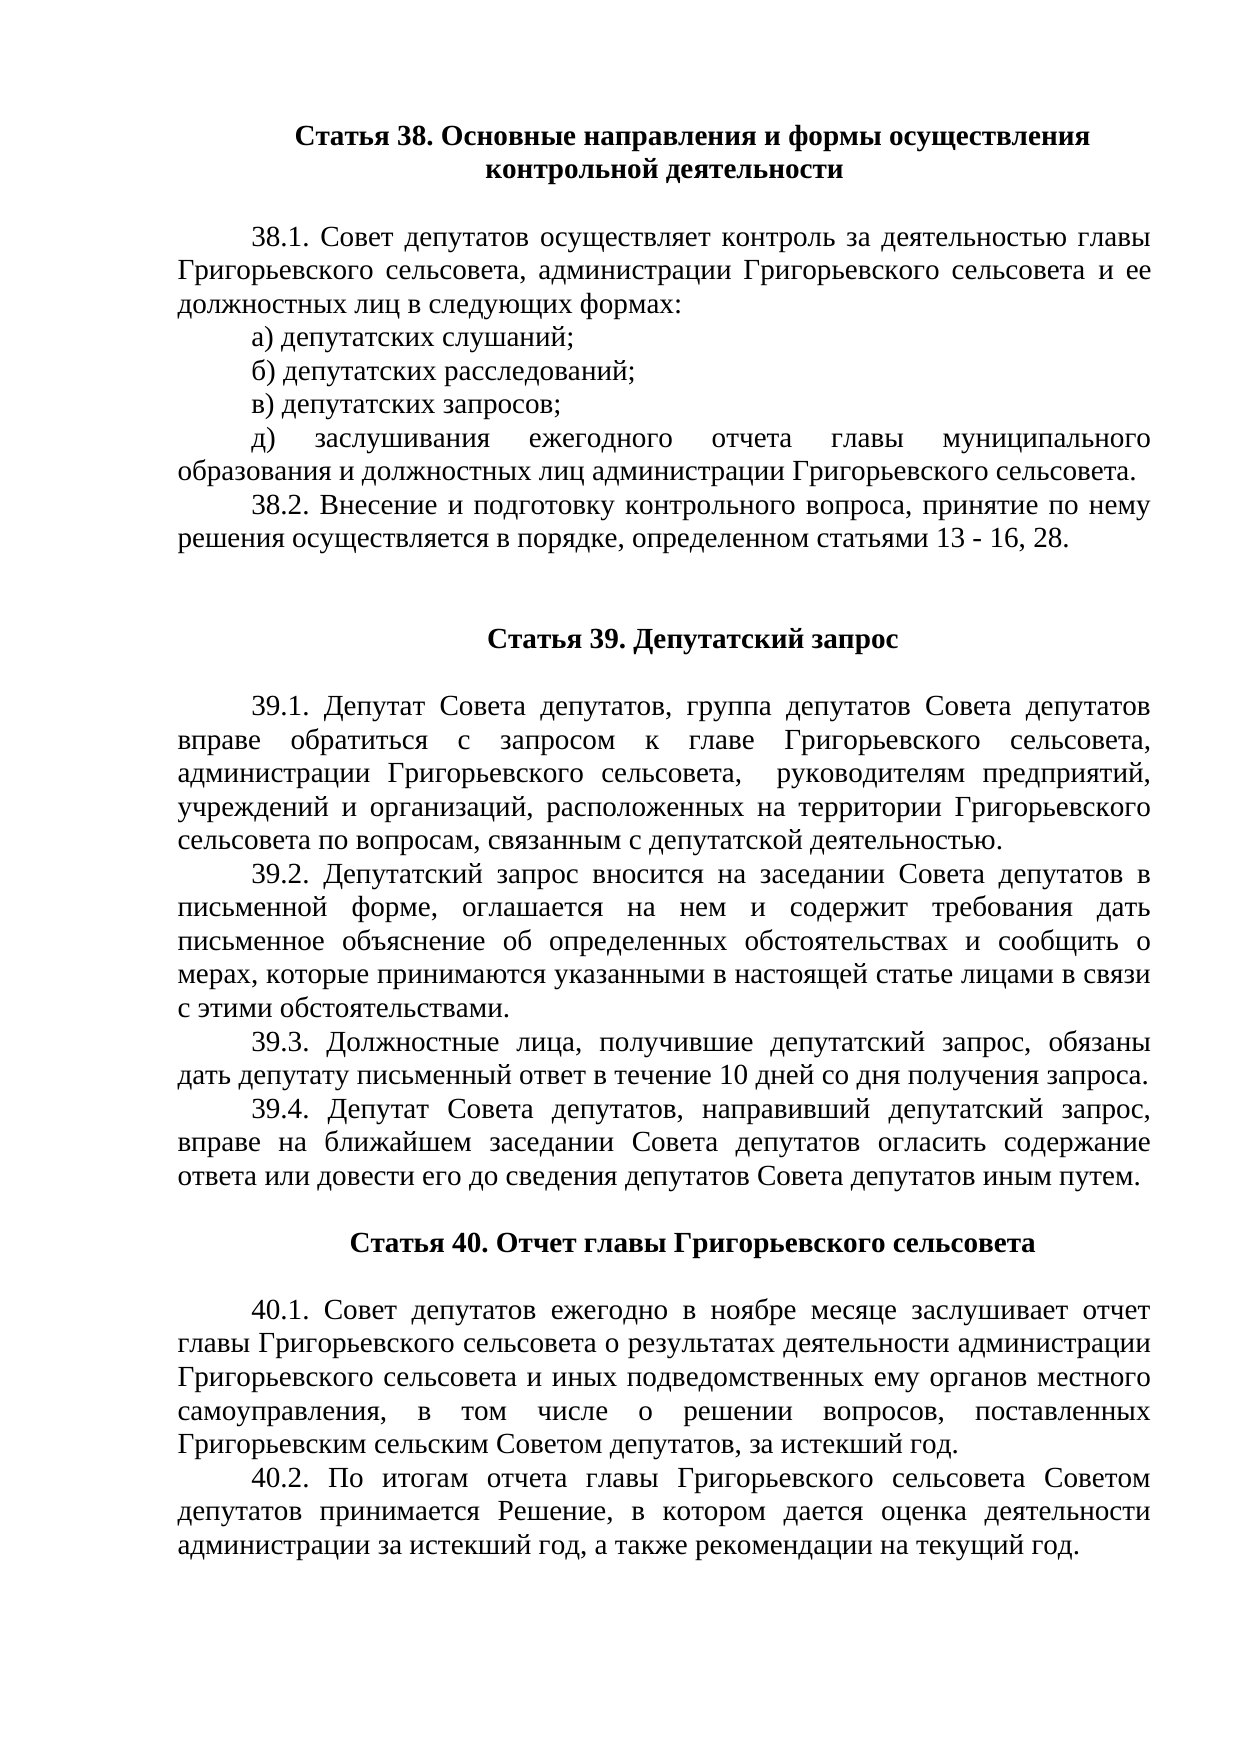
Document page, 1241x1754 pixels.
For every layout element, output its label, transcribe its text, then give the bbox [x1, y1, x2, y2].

text б) депутатских расследований; [177, 353, 1152, 386]
text 38.2. Внесение и подготовку контрольного вопроса, принятие по нему решения осуществляется в порядке, определенном статьями 13 - 16, 28. [177, 487, 1152, 554]
text 40.1. Совет депутатов ежегодно в ноябре месяце заслушивает отчет главы Григорьевского сельсовета о результатах деятельности администрации Григорьевского сельсовета и иных подведомственных ему органов местного самоуправления, в том числе о решении вопросов, поставленных Григорьевским сельским Советом депутатов, за истекший год. [177, 1292, 1152, 1460]
text 40.2. По итогам отчета главы Григорьевского сельсовета Советом депутатов принимается Решение, в котором дается оценка деятельности администрации за истекший год, а также рекомендации на текущий год. [177, 1460, 1152, 1560]
text 39.4. Депутат Совета депутатов, направивший депутатский запрос, вправе на ближайшем заседании Совета депутатов огласить содержание ответа или довести его до сведения депутатов Совета депутатов иным путем. [177, 1091, 1152, 1191]
text 39.3. Должностные лица, получившие депутатский запрос, обязаны дать депутату письменный ответ в течение 10 дней со дня получения запроса. [177, 1024, 1152, 1091]
text 39.1. Депутат Совета депутатов, группа депутатов Совета депутатов вправе обратиться с запросом к главе Григорьевского сельсовета, администрации Григорьевского сельсовета, руководителям предприятий, учреждений и организаций, расположенных на территории Григорьевского сельсовета по вопросам, связанным с депутатской деятельностью. [177, 688, 1152, 856]
text Статья 40. Отчет главы Григорьевского сельсовета [177, 1225, 1152, 1258]
text а) депутатских слушаний; [177, 319, 1152, 353]
text в) депутатских запросов; [177, 386, 1152, 420]
text 39.2. Депутатский запрос вносится на заседании Совета депутатов в письменной форме, оглашается на нем и содержит требования дать письменное объяснение об определенных обстоятельствах и сообщить о мерах, которые принимаются указанными в настоящей статье лицами в связи с этими обстоятельствами. [177, 856, 1152, 1024]
text 38.1. Совет депутатов осуществляет контроль за деятельностью главы Григорьевского сельсовета, администрации Григорьевского сельсовета и ее должностных лиц в следующих формах: [177, 219, 1152, 319]
text Статья 38. Основные направления и формы осуществления контрольной деятельности [177, 118, 1152, 185]
text д) заслушивания ежегодного отчета главы муниципального образования и должностных лиц администрации Григорьевского сельсовета. [177, 420, 1152, 487]
text Статья 39. Депутатский запрос [177, 621, 1152, 655]
